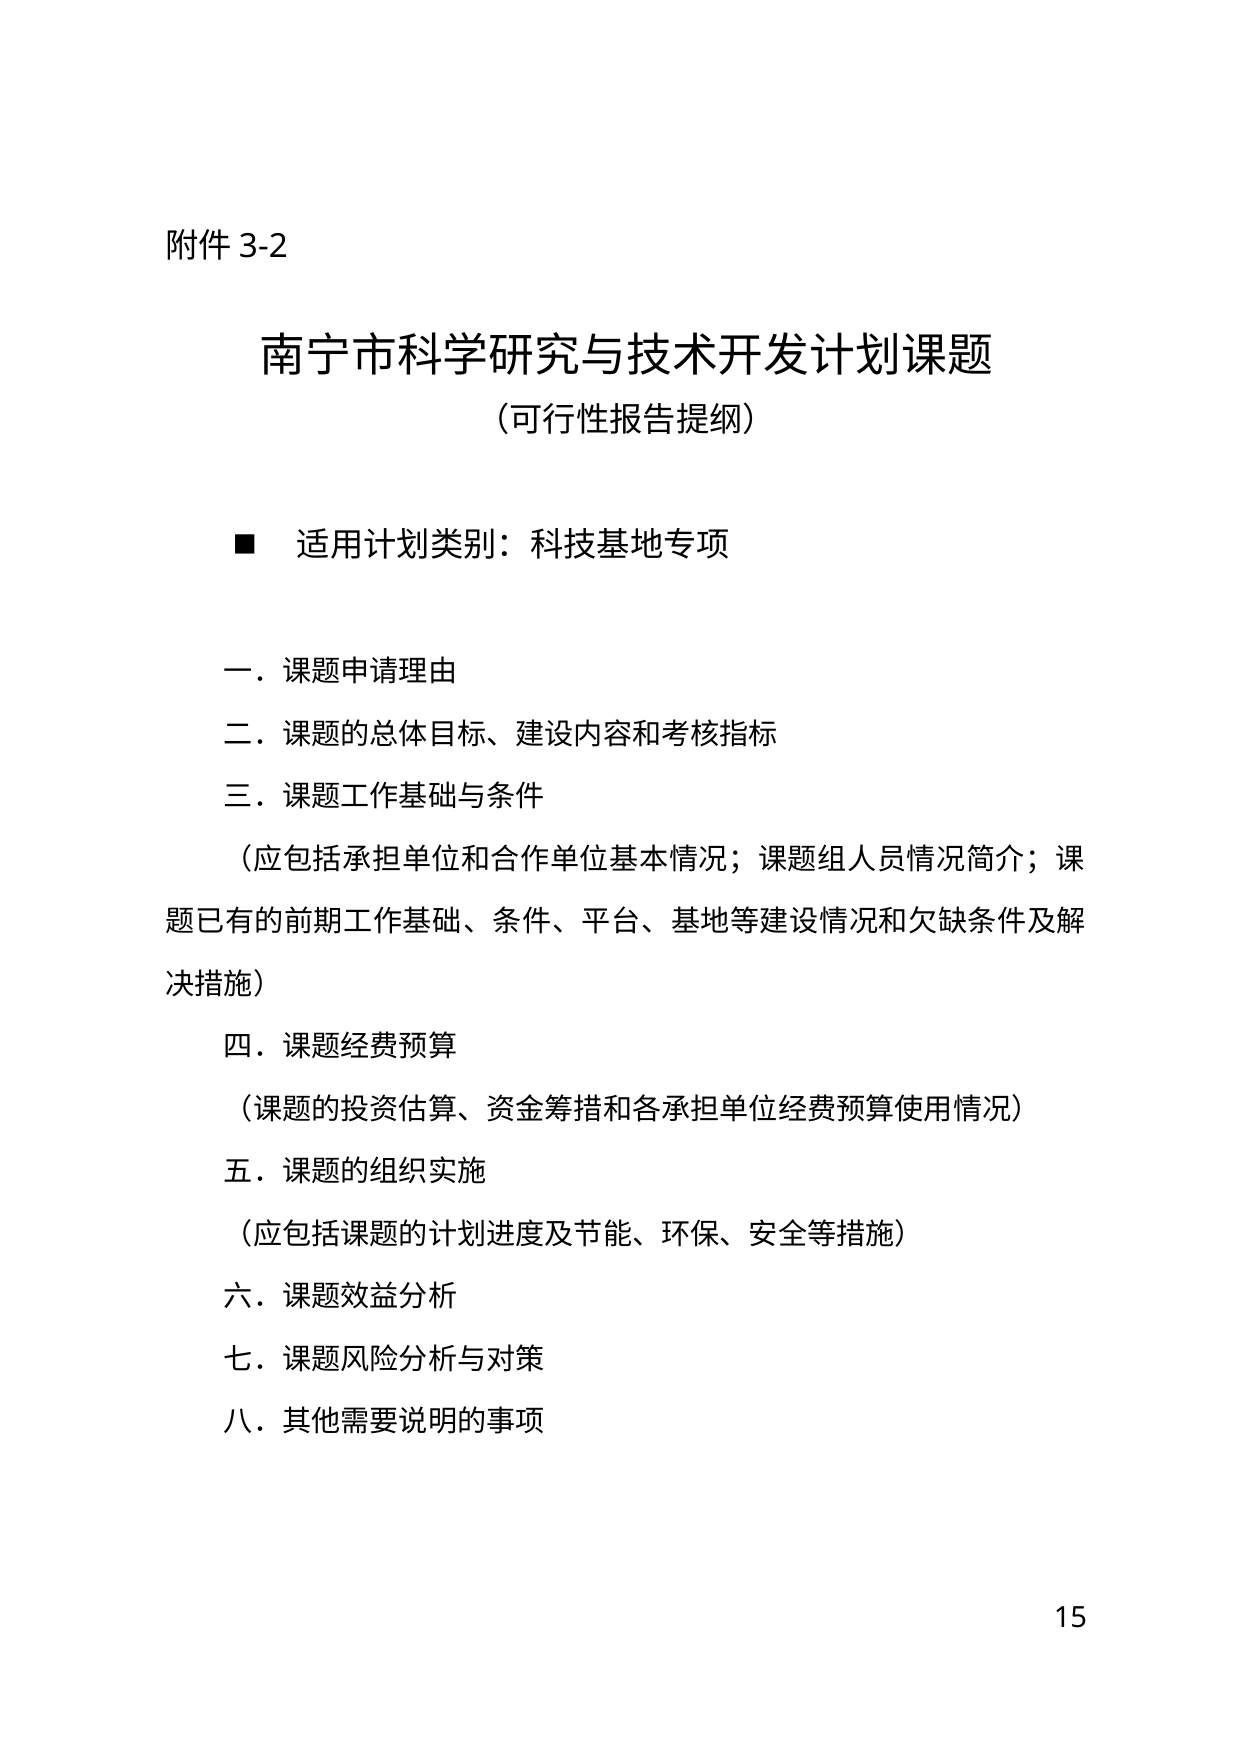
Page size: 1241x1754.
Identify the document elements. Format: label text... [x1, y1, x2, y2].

text 六．课题效益分析 [165, 1257, 1087, 1319]
text （可行性报告提纲） [165, 382, 1087, 444]
text 五．课题的组织实施 [165, 1132, 1087, 1194]
text 八．其他需要说明的事项 [165, 1382, 1087, 1444]
text 二．课题的总体目标、建设内容和考核指标 [165, 694, 1087, 757]
list 适用计划类别：科技基地专项 [165, 507, 1087, 569]
text （应包括承担单位和合作单位基本情况；课题组人员情况简介；课题已有的前期工作基础、条件、平台、基地等建设情况和欠缺条件及解决措施） [165, 819, 1087, 1007]
text 三．课题工作基础与条件 [165, 757, 1087, 819]
text 一．课题申请理由 [165, 632, 1087, 694]
text 南宁市科学研究与技术开发计划课题 [165, 329, 1087, 382]
text 四．课题经费预算 [165, 1007, 1087, 1069]
text 附件3-2 [165, 218, 1087, 267]
text （应包括课题的计划进度及节能、环保、安全等措施） [165, 1194, 1087, 1257]
text 七．课题风险分析与对策 [165, 1319, 1087, 1382]
text （课题的投资估算、资金筹措和各承担单位经费预算使用情况） [165, 1069, 1087, 1132]
